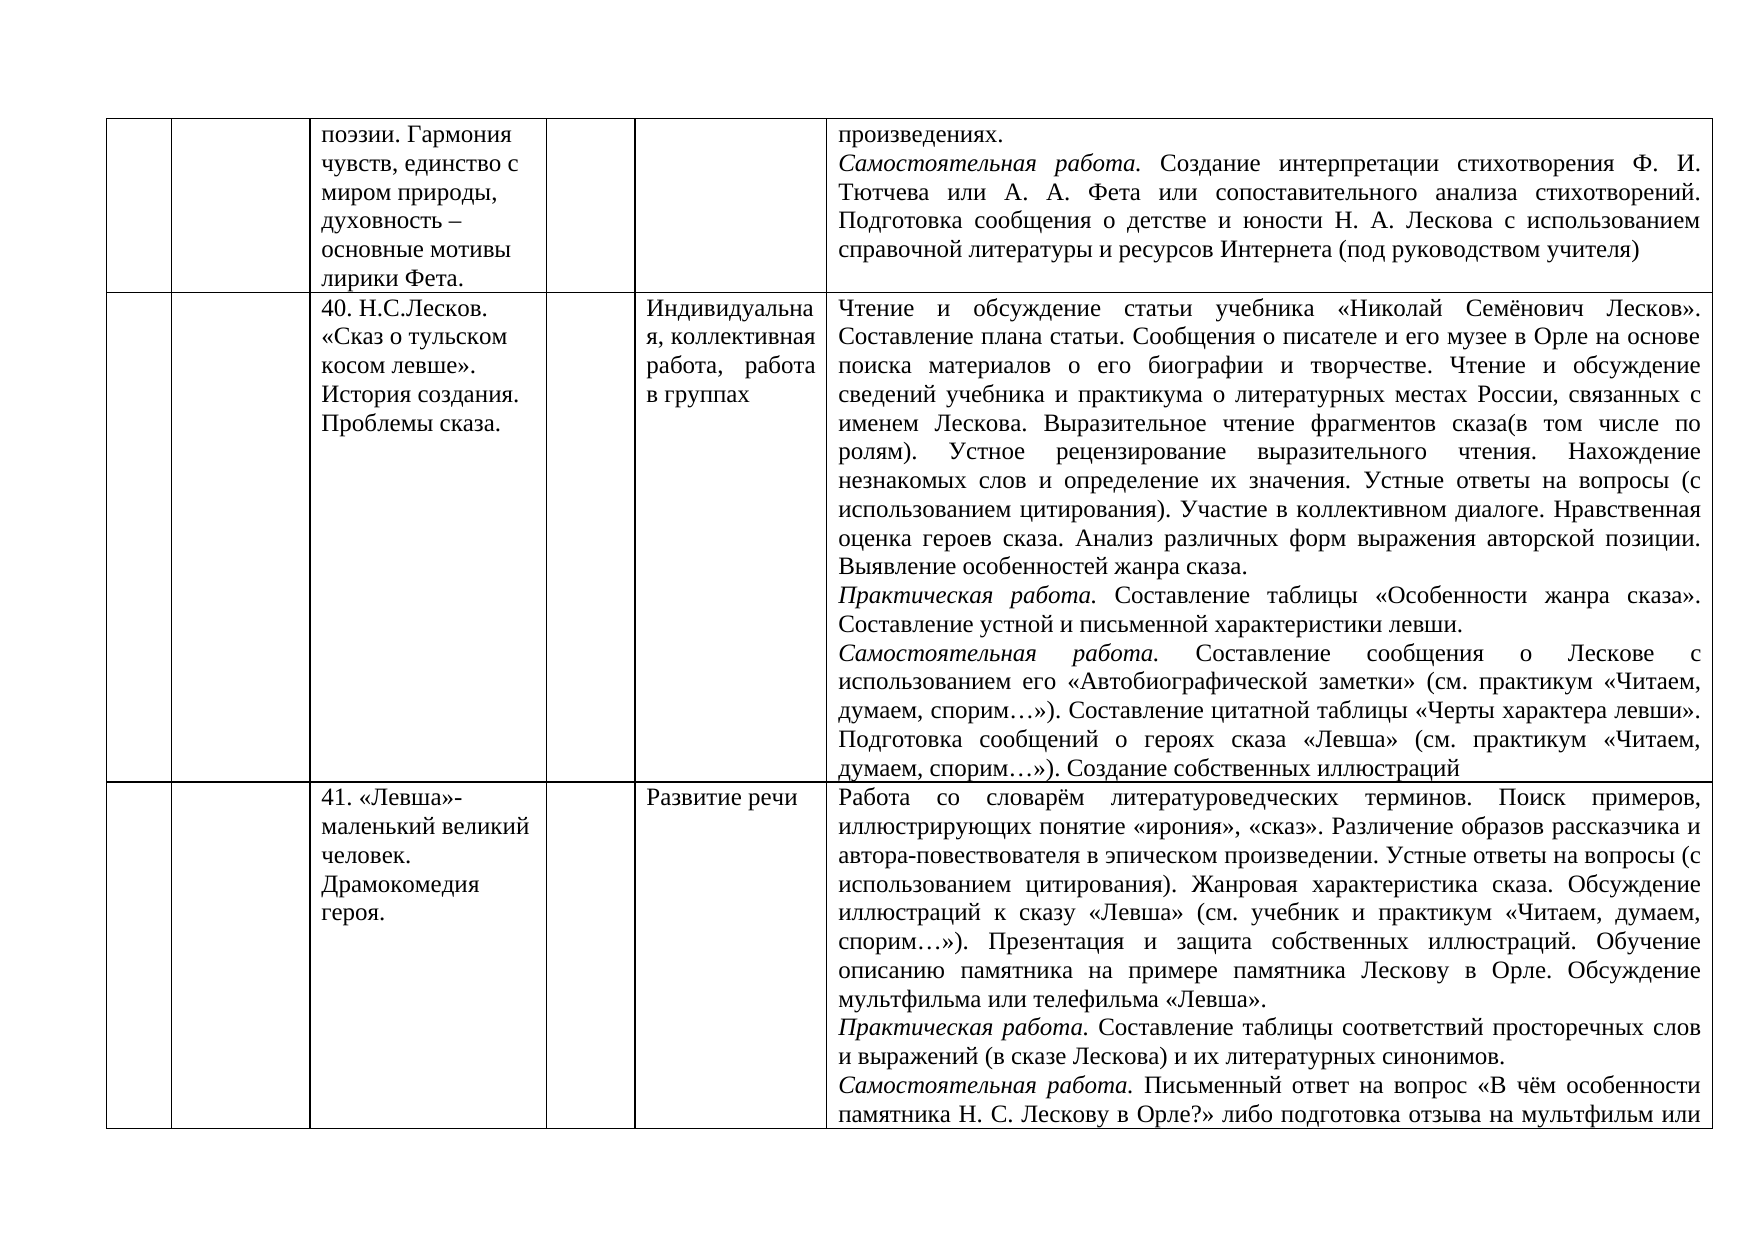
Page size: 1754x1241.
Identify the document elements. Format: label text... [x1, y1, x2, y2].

table_cell [547, 783, 634, 1127]
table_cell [827, 119, 1712, 292]
table_cell [172, 783, 309, 1127]
table_cell [107, 293, 171, 781]
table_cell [827, 783, 1712, 1127]
table_cell [547, 293, 634, 781]
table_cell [636, 119, 826, 292]
table_cell Индивидуальная, коллективная работа, работа в группах [636, 293, 826, 781]
table_cell [107, 783, 171, 1127]
table_cell Развитие речи [636, 783, 826, 1127]
table_cell [107, 119, 171, 292]
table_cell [311, 119, 546, 292]
table_cell [172, 119, 309, 292]
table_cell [311, 783, 546, 1127]
table_cell [172, 293, 309, 781]
table_cell [547, 119, 634, 292]
table_cell Чтение и обсуждение статьи учебника «Николай Семёнович Лесков». Составление плана статьи. Сообщения о писателе и его музее в Орле на основе поиска материалов о его биографии и творчестве. Чтение и обсуждение сведений учебника и практикума о литературных местах России, связанных с именем Лескова. Выразительное чтение фрагментов сказа(в том числе по ролям). Устное рецензирование выразительного чтения. Нахождение незнакомых слов и определение их значения. Устные ответы на вопросы (с использованием цитирования). Участие в коллективном диалоге. Нравственная оценка героев сказа. Анализ различных форм выражения авторской позиции. Выявление особенностей жанра сказа. Практическая работа. Составление таблицы «Особенности жанра сказа». Составление устной и письменной характеристики левши. Самостоятельная работа. Составление сообщения о Лескове с использованием его «Автобиографической заметки» (см. практикум «Читаем, думаем, спорим…»). Составление цитатной таблицы «Черты характера левши». Подготовка сообщений о героях сказа «Левша» (см. практикум «Читаем, думаем, спорим…»). Создание собственных иллюстраций [827, 293, 1712, 781]
table_cell 40. Н.С.Лесков. «Сказ о тульском косом левше». История создания. Проблемы сказа. [311, 293, 546, 781]
